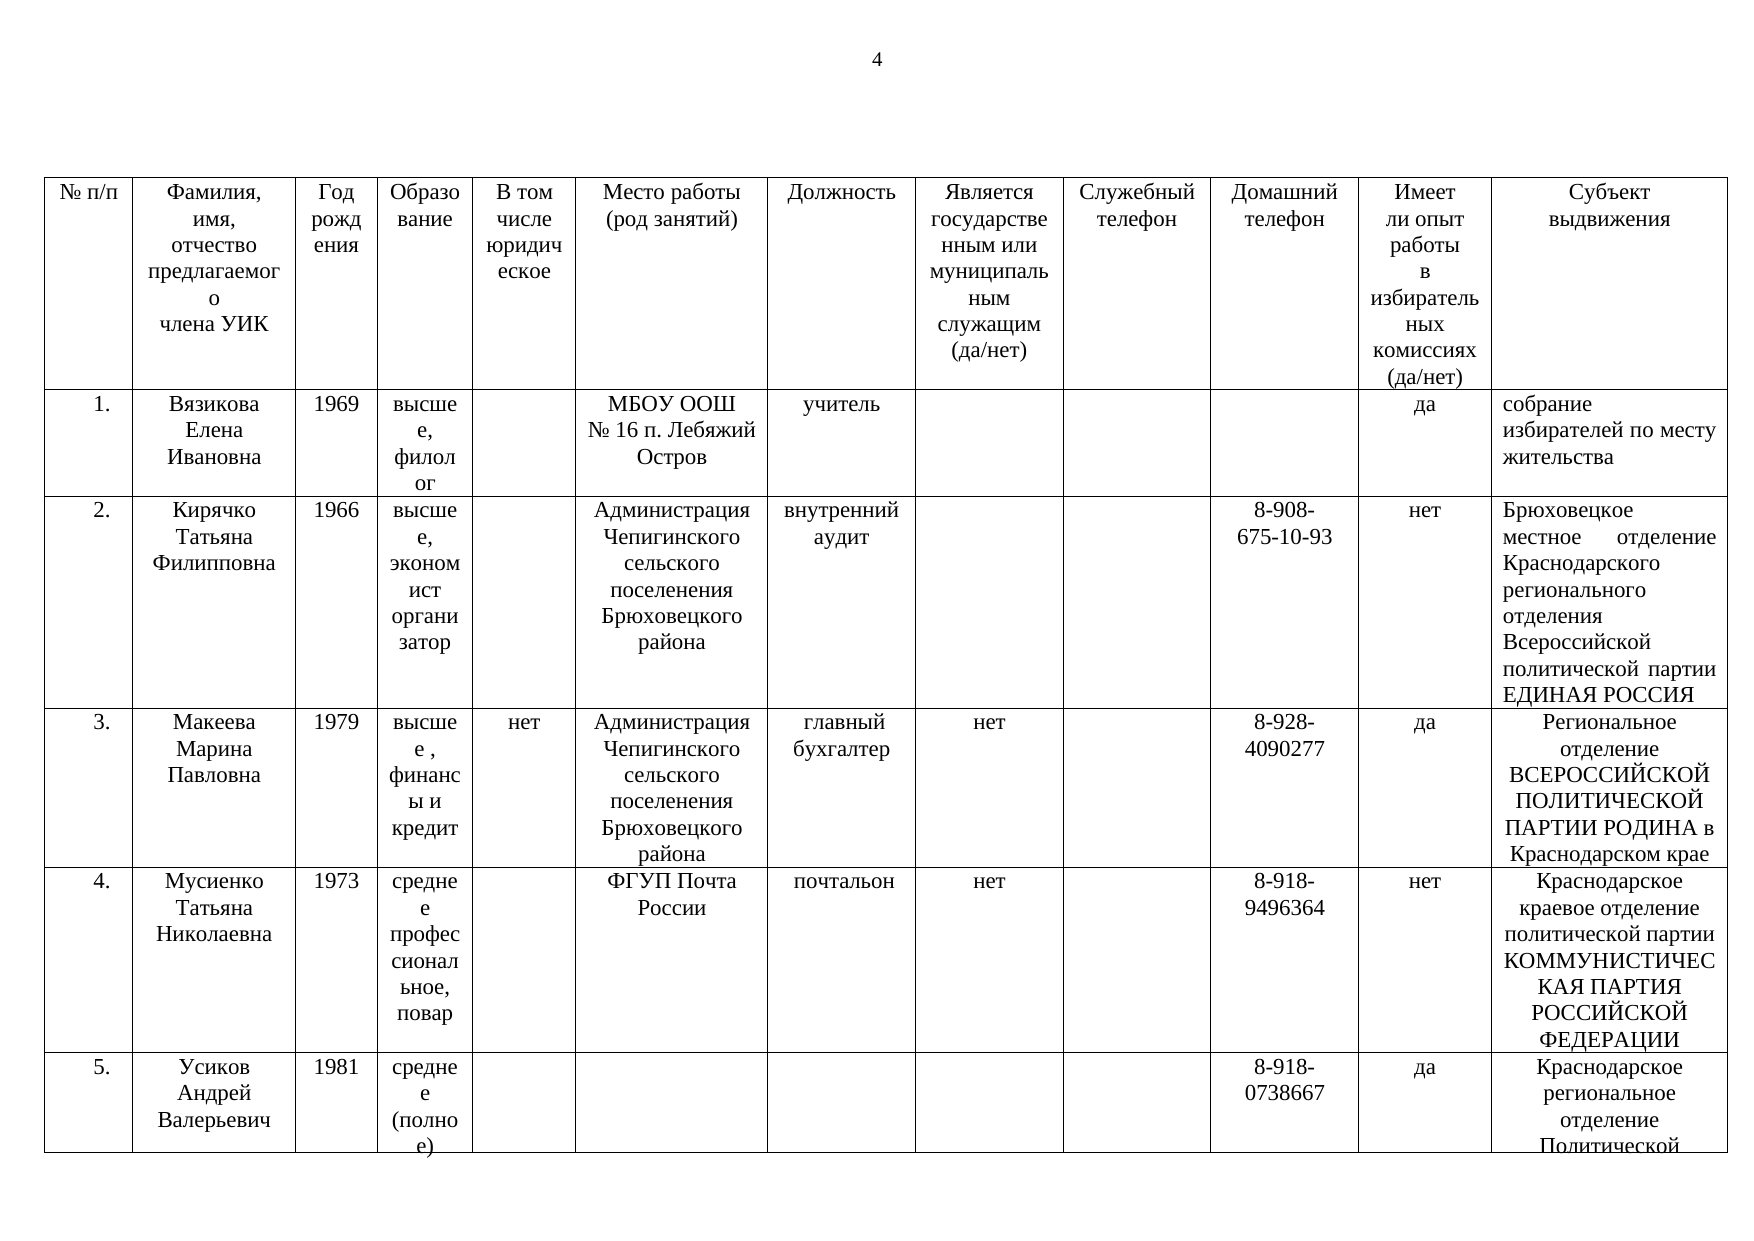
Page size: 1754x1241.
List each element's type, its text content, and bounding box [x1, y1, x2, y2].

table_header Является государственным или муниципальным служащим (да/нет) [916, 178, 1063, 389]
table_cell высшее, экономист организатор [378, 497, 472, 707]
table_cell 1973 [296, 868, 377, 1052]
table_cell 1981 [296, 1053, 377, 1152]
table_header Служебный телефон [1064, 178, 1210, 389]
table_cell [916, 497, 1063, 707]
table_cell 1966 [296, 497, 377, 707]
table_cell [473, 497, 575, 707]
table_cell [1064, 709, 1210, 867]
table_cell 8-918-0738667 [1211, 1053, 1358, 1152]
table_header В том числе юридическое [473, 178, 575, 389]
table_cell Краснодарское региональное отделение Политической партии ЛДПР - Либерально-демократической партии России [1492, 1053, 1727, 1152]
table_cell Кирячко Татьяна Филипповна [133, 497, 295, 707]
table_cell [916, 1053, 1063, 1152]
table_cell Региональное отделение ВСЕРОССИЙСКОЙ ПОЛИТИЧЕСКОЙ ПАРТИИ РОДИНА в Краснодарском крае [1492, 709, 1727, 867]
table_cell да [1359, 1053, 1491, 1152]
table_cell [916, 390, 1063, 496]
table_header Домашний телефон [1211, 178, 1358, 389]
table_cell да [1359, 709, 1491, 867]
table_cell [473, 1053, 575, 1152]
table_cell 1969 [296, 390, 377, 496]
table_cell Администрация Чепигинского сельского поселенения Брюховецкого района [576, 497, 767, 707]
table_cell да [1359, 390, 1491, 496]
table_cell [1064, 497, 1210, 707]
table_cell высшее , финансы и кредит [378, 709, 472, 867]
table_cell [45, 1053, 132, 1152]
table_cell Вязикова Елена Ивановна [133, 390, 295, 496]
table_cell нет [1359, 868, 1491, 1052]
table_cell Брюховецкое местное отделение Краснодарского регионального отделения Всероссийской политической партии ЕДИНАЯ РОССИЯ [1492, 497, 1727, 707]
table_cell Усиков Андрей Валерьевич [133, 1053, 295, 1152]
table_cell нет [916, 868, 1063, 1052]
table_cell [45, 390, 132, 496]
table_cell учитель [768, 390, 915, 496]
table_cell собрание избирателей по месту жительства [1492, 390, 1727, 496]
table_cell почтальон [768, 868, 915, 1052]
table_cell главный бухгалтер [768, 709, 915, 867]
table_cell [1064, 1053, 1210, 1152]
table_header Образование [378, 178, 472, 389]
table_cell Администрация Чепигинского сельского поселенения Брюховецкого района [576, 709, 767, 867]
table_cell [45, 497, 132, 707]
table_cell среднее (полное) общее [378, 1053, 472, 1152]
table_cell внутренний аудит [768, 497, 915, 707]
table_header Фамилия, имя, отчество предлагаемого члена УИК [133, 178, 295, 389]
table_cell [1064, 868, 1210, 1052]
table_cell [576, 1053, 767, 1152]
table_cell [1064, 390, 1210, 496]
table_cell среднее профессиональное, повар [378, 868, 472, 1052]
table_cell Краснодарское краевое отделение политической партии КОММУНИСТИЧЕСКАЯ ПАРТИЯ РОССИЙСКОЙ ФЕДЕРАЦИИ [1492, 868, 1727, 1052]
table_cell [473, 390, 575, 496]
table_header Должность [768, 178, 915, 389]
table_cell нет [473, 709, 575, 867]
table_cell 8-908- 675-10-93 [1211, 497, 1358, 707]
table_cell [1211, 390, 1358, 496]
table_cell [45, 868, 132, 1052]
table_cell нет [1359, 497, 1491, 707]
table_cell нет [916, 709, 1063, 867]
table_header Место работы (род занятий) [576, 178, 767, 389]
table_cell 8-928-4090277 [1211, 709, 1358, 867]
table_cell [45, 709, 132, 867]
table_cell [473, 868, 575, 1052]
table_cell [768, 1053, 915, 1152]
table_cell МБОУ ООШ № 16 п. Лебяжий Остров [576, 390, 767, 496]
table_header Год рождения [296, 178, 377, 389]
table_cell 8-918-9496364 [1211, 868, 1358, 1052]
table_header Субъект выдвижения [1492, 178, 1727, 389]
table_cell Мусиенко Татьяна Николаевна [133, 868, 295, 1052]
table_header № п/п [45, 178, 132, 389]
table_cell высшее, филолог [378, 390, 472, 496]
table_cell 1979 [296, 709, 377, 867]
table_cell ФГУП Почта России [576, 868, 767, 1052]
table_cell Макеева Марина Павловна [133, 709, 295, 867]
table_header Имеет ли опыт работы в избирательных комиссиях (да/нет) [1359, 178, 1491, 389]
